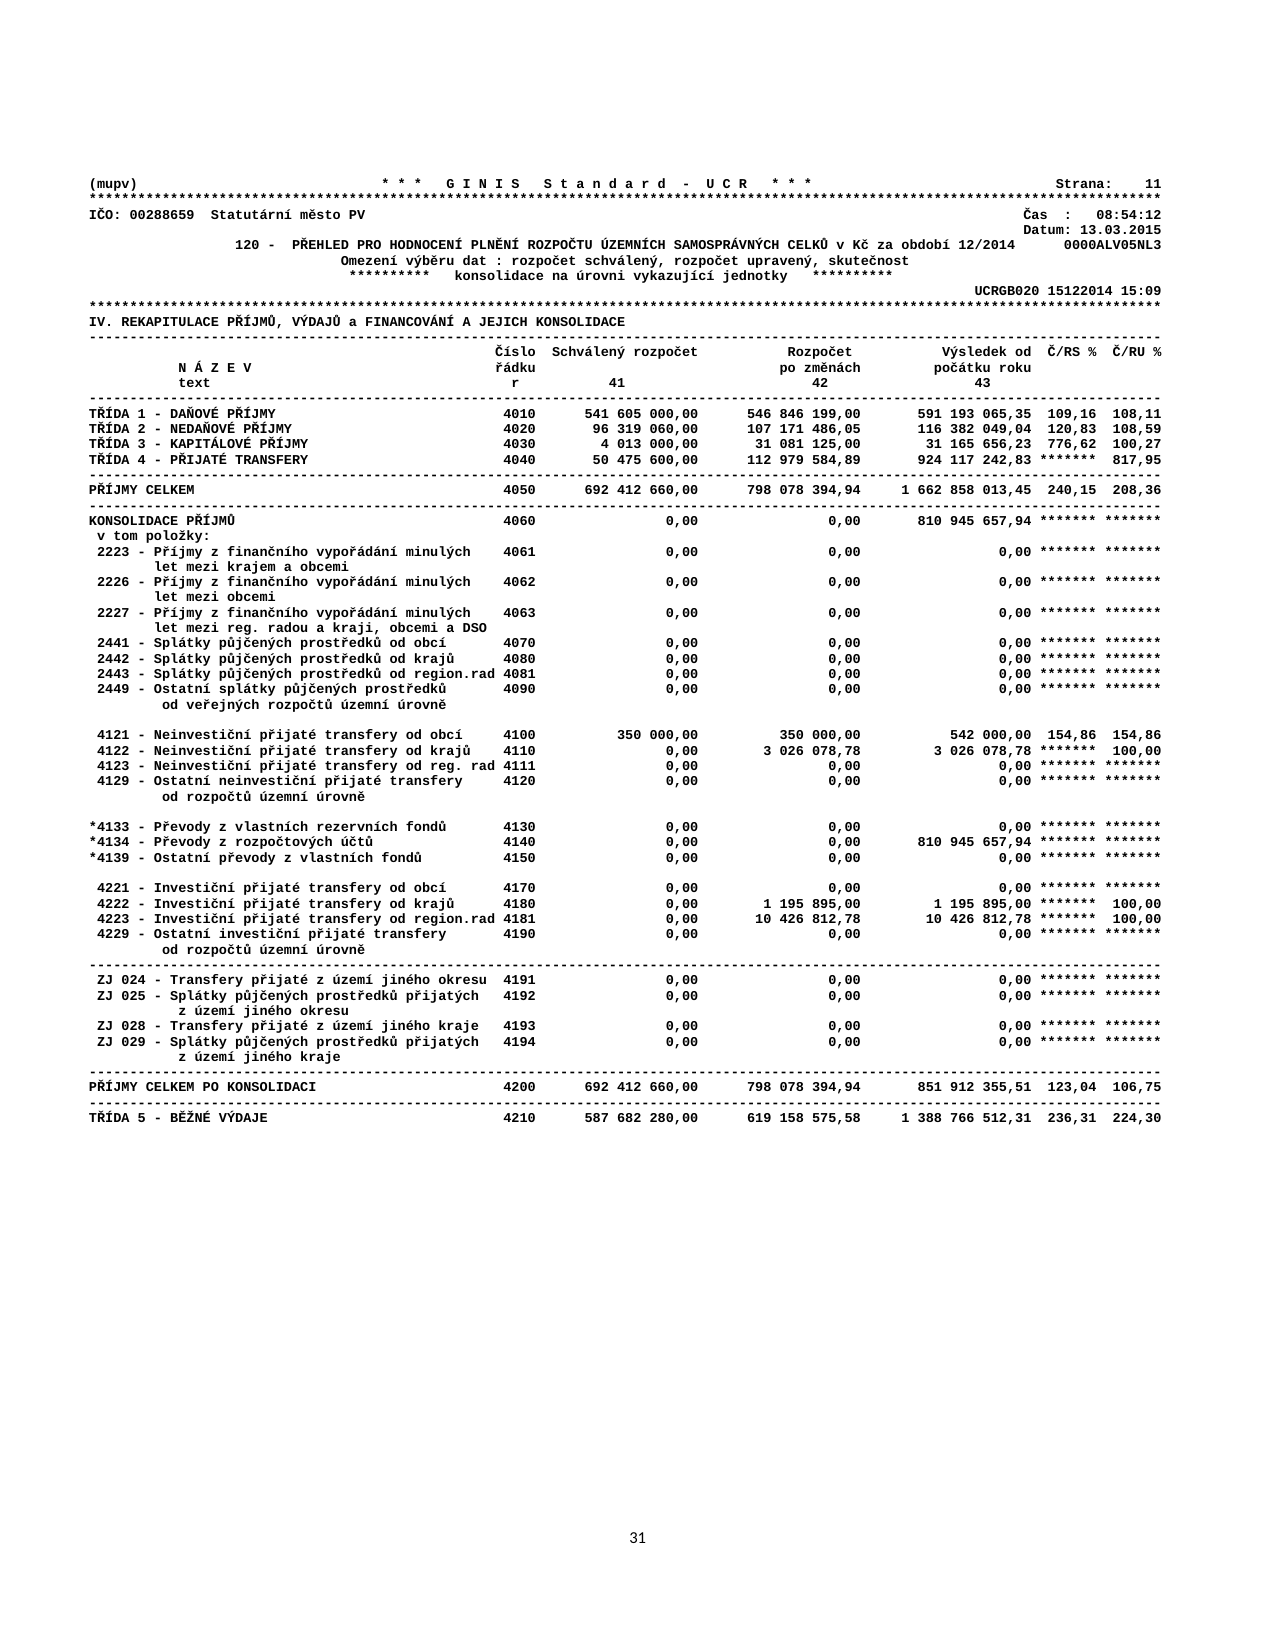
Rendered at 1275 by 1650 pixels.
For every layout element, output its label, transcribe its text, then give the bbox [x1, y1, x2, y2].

text 4122 - Neinvestiční přijaté transfery od krajů 4110 0,00 3 026 078,78 3 026 078,78 ******* 100,00 [89, 744, 1186, 759]
text ********** konsolidace na úrovni vykazující jednotky ********** [89, 269, 1186, 284]
text let mezi krajem a obcemi [89, 560, 1186, 575]
text z území jiného kraje [89, 1050, 1186, 1065]
text Číslo Schválený rozpočet Rozpočet Výsledek od Č/RS % Č/RU % [89, 346, 1186, 361]
text Datum: 13.03.2015 [89, 223, 1186, 238]
text TŘÍDA 5 - BĚŽNÉ VÝDAJE 4210 587 682 280,00 619 158 575,58 1 388 766 512,31 236,31 224,30 [89, 1111, 1186, 1127]
text ------------------------------------------------------------------------------------------------------------------------------------ [89, 468, 1186, 483]
text 2227 - Příjmy z finančního vypořádání minulých 4063 0,00 0,00 0,00 ******* ******* [89, 606, 1186, 621]
text *4139 - Ostatní převody z vlastních fondů 4150 0,00 0,00 0,00 ******* ******* [89, 851, 1186, 866]
text v tom položky: [89, 529, 1186, 545]
text TŘÍDA 4 - PŘIJATÉ TRANSFERY 4040 50 475 600,00 112 979 584,89 924 117 242,83 ******* 817,95 [89, 453, 1186, 468]
text TŘÍDA 1 - DAŇOVÉ PŘÍJMY 4010 541 605 000,00 546 846 199,00 591 193 065,35 109,16 108,11 [89, 407, 1186, 422]
text ------------------------------------------------------------------------------------------------------------------------------------ [89, 958, 1186, 973]
text Omezení výběru dat : rozpočet schválený, rozpočet upravený, skutečnost [89, 254, 1186, 269]
text 4129 - Ostatní neinvestiční přijaté transfery 4120 0,00 0,00 0,00 ******* ******* [89, 774, 1186, 790]
text od veřejných rozpočtů územní úrovně [89, 698, 1186, 713]
text UCRGB020 15122014 15:09 [89, 284, 1186, 300]
text *4134 - Převody z rozpočtových účtů 4140 0,00 0,00 810 945 657,94 ******* ******* [89, 836, 1186, 851]
text TŘÍDA 2 - NEDAŇOVÉ PŘÍJMY 4020 96 319 060,00 107 171 486,05 116 382 049,04 120,83 108,59 [89, 422, 1186, 437]
text 4223 - Investiční přijaté transfery od region.rad 4181 0,00 10 426 812,78 10 426 812,78 ******* 100,00 [89, 912, 1186, 927]
text ZJ 029 - Splátky půjčených prostředků přijatých 4194 0,00 0,00 0,00 ******* ******* [89, 1035, 1186, 1050]
text 120 - PŘEHLED PRO HODNOCENÍ PLNĚNÍ ROZPOČTU ÚZEMNÍCH SAMOSPRÁVNÝCH CELKŮ v Kč za období 12/2014 0000ALV05NL3 [89, 238, 1186, 254]
text text r 41 42 43 [89, 376, 1186, 392]
text ************************************************************************************************************************************ [89, 300, 1186, 315]
text 2226 - Příjmy z finančního vypořádání minulých 4062 0,00 0,00 0,00 ******* ******* [89, 575, 1186, 591]
text 4222 - Investiční přijaté transfery od krajů 4180 0,00 1 195 895,00 1 195 895,00 ******* 100,00 [89, 897, 1186, 912]
text TŘÍDA 3 - KAPITÁLOVÉ PŘÍJMY 4030 4 013 000,00 31 081 125,00 31 165 656,23 776,62 100,27 [89, 437, 1186, 453]
text ZJ 024 - Transfery přijaté z území jiného okresu 4191 0,00 0,00 0,00 ******* ******* [89, 973, 1186, 989]
text ------------------------------------------------------------------------------------------------------------------------------------ [89, 1096, 1186, 1111]
text ------------------------------------------------------------------------------------------------------------------------------------ [89, 499, 1186, 514]
text (mupv) * * * G I N I S S t a n d a r d - U C R * * * Strana: 11 [89, 177, 1186, 192]
text od rozpočtů územní úrovně [89, 790, 1186, 805]
text ************************************************************************************************************************************ [89, 192, 1186, 208]
text ZJ 028 - Transfery přijaté z území jiného kraje 4193 0,00 0,00 0,00 ******* ******* [89, 1019, 1186, 1035]
text 2449 - Ostatní splátky půjčených prostředků 4090 0,00 0,00 0,00 ******* ******* [89, 682, 1186, 698]
text 2443 - Splátky půjčených prostředků od region.rad 4081 0,00 0,00 0,00 ******* ******* [89, 667, 1186, 682]
text *4133 - Převody z vlastních rezervních fondů 4130 0,00 0,00 0,00 ******* ******* [89, 820, 1186, 836]
text ------------------------------------------------------------------------------------------------------------------------------------ [89, 330, 1186, 346]
text z území jiného okresu [89, 1004, 1186, 1019]
text 2441 - Splátky půjčených prostředků od obcí 4070 0,00 0,00 0,00 ******* ******* [89, 637, 1186, 652]
text N Á Z E V řádku po změnách počátku roku [89, 361, 1186, 376]
text IV. REKAPITULACE PŘÍJMŮ, VÝDAJŮ a FINANCOVÁNÍ A JEJICH KONSOLIDACE [89, 315, 1186, 330]
text PŘÍJMY CELKEM PO KONSOLIDACI 4200 692 412 660,00 798 078 394,94 851 912 355,51 123,04 106,75 [89, 1081, 1186, 1096]
text 4121 - Neinvestiční přijaté transfery od obcí 4100 350 000,00 350 000,00 542 000,00 154,86 154,86 [89, 728, 1186, 744]
text let mezi obcemi [89, 591, 1186, 606]
text ZJ 025 - Splátky půjčených prostředků přijatých 4192 0,00 0,00 0,00 ******* ******* [89, 989, 1186, 1004]
text 2223 - Příjmy z finančního vypořádání minulých 4061 0,00 0,00 0,00 ******* ******* [89, 545, 1186, 560]
text 4221 - Investiční přijaté transfery od obcí 4170 0,00 0,00 0,00 ******* ******* [89, 882, 1186, 897]
text 4229 - Ostatní investiční přijaté transfery 4190 0,00 0,00 0,00 ******* ******* [89, 927, 1186, 943]
text KONSOLIDACE PŘÍJMŮ 4060 0,00 0,00 810 945 657,94 ******* ******* [89, 514, 1186, 529]
text ------------------------------------------------------------------------------------------------------------------------------------ [89, 392, 1186, 407]
text PŘÍJMY CELKEM 4050 692 412 660,00 798 078 394,94 1 662 858 013,45 240,15 208,36 [89, 483, 1186, 499]
text 2442 - Splátky půjčených prostředků od krajů 4080 0,00 0,00 0,00 ******* ******* [89, 652, 1186, 667]
text od rozpočtů územní úrovně [89, 943, 1186, 958]
text IČO: 00288659 Statutární město PV Čas : 08:54:12 [89, 208, 1186, 223]
text ------------------------------------------------------------------------------------------------------------------------------------ [89, 1065, 1186, 1081]
text 4123 - Neinvestiční přijaté transfery od reg. rad 4111 0,00 0,00 0,00 ******* ******* [89, 759, 1186, 774]
text let mezi reg. radou a kraji, obcemi a DSO [89, 621, 1186, 637]
